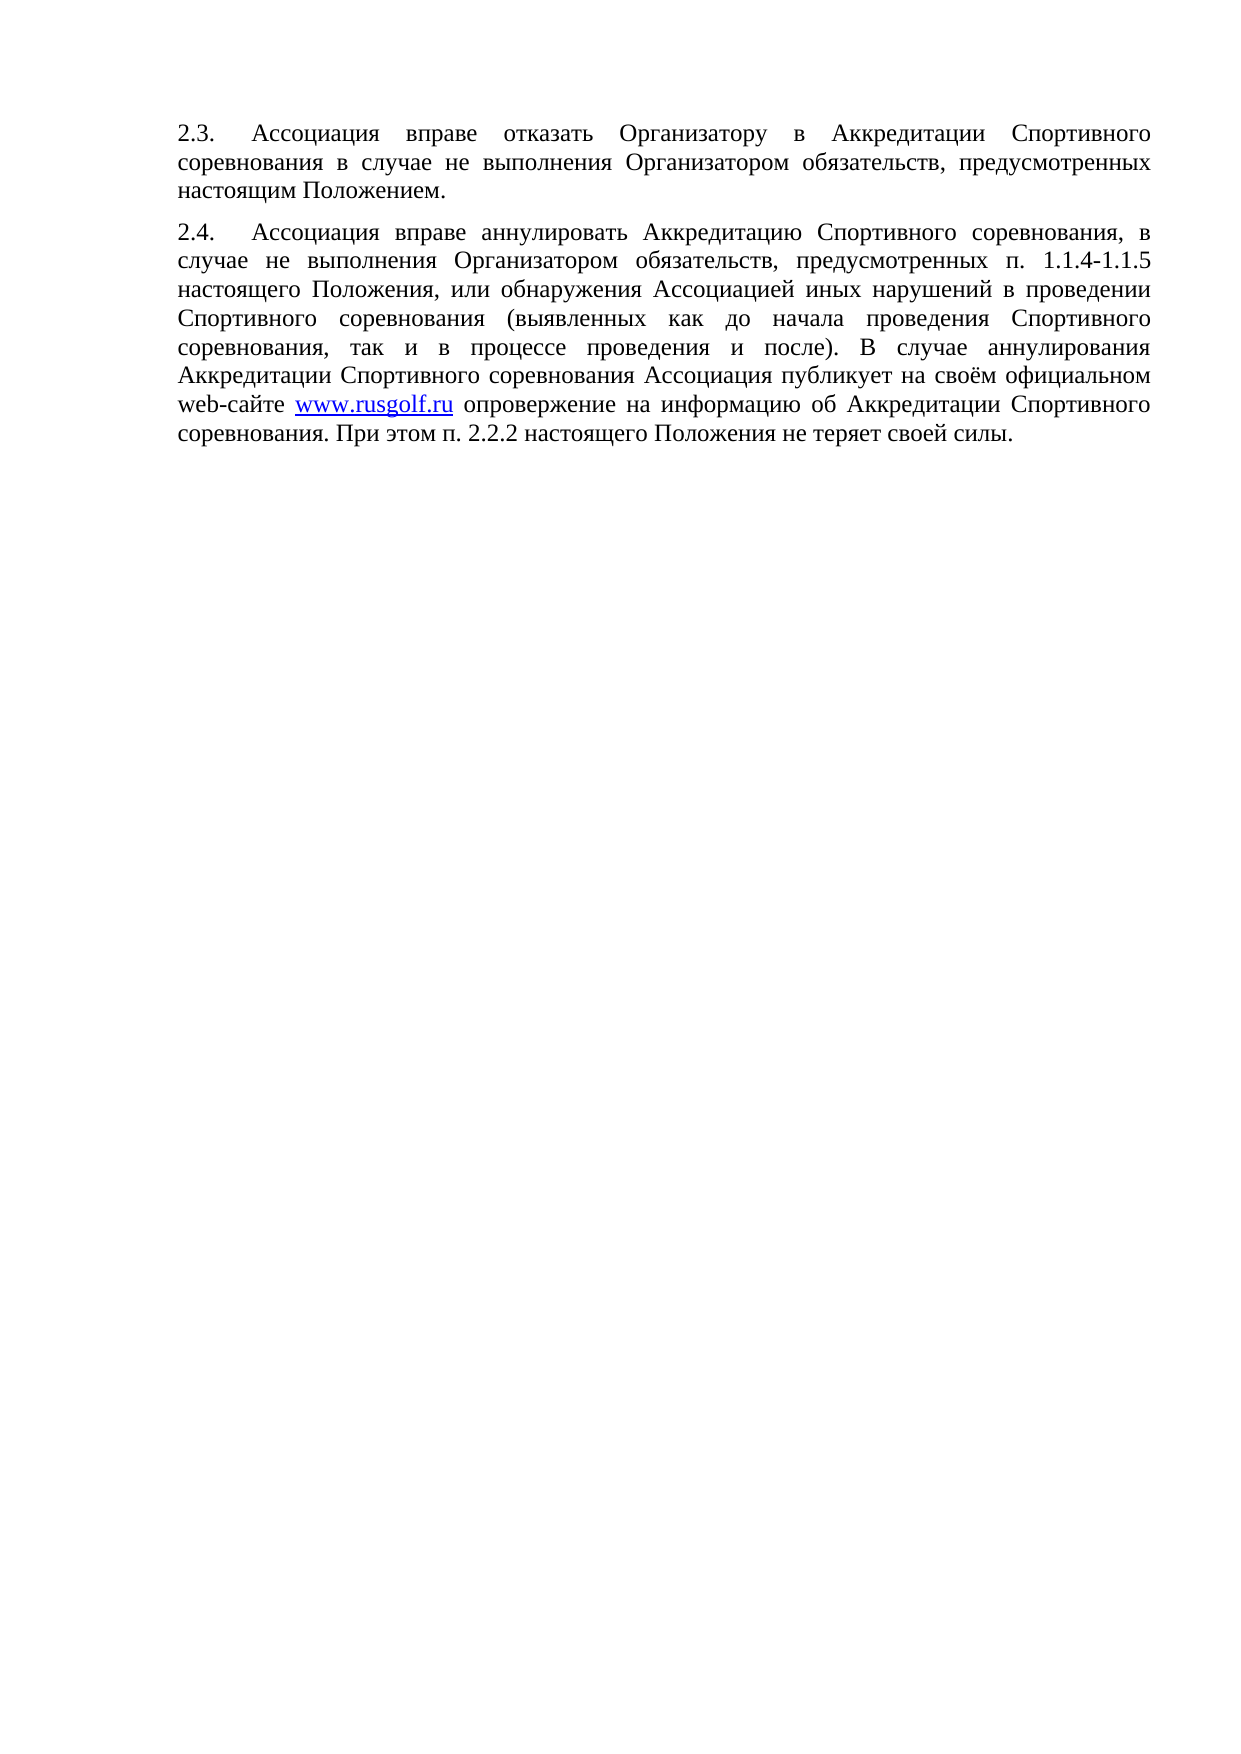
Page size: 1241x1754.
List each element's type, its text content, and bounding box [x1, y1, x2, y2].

list Ассоциация вправе отказать Организатору в Аккредитации Спортивного соревнования в случае не выполнения Организатором обязательств, предусмотренных настоящим Положением. [177, 118, 1152, 204]
list Ассоциация вправе аннулировать Аккредитацию Спортивного соревнования, в случае не выполнения Организатором обязательств, предусмотренных п. 1.1.4-1.1.5 настоящего Положения, или обнаружения Ассоциацией иных нарушений в проведении Спортивного соревнования (выявленных как до начала проведения Спортивного соревнования, так и в процессе проведения и после). В случае аннулирования Аккредитации Спортивного соревнования Ассоциация публикует на своём официальном web-сайте www.rusgolf.ru опровержение на информацию об Аккредитации Спортивного соревнования. При этом п. 2.2.2 настоящего Положения не теряет своей силы. [177, 217, 1152, 447]
